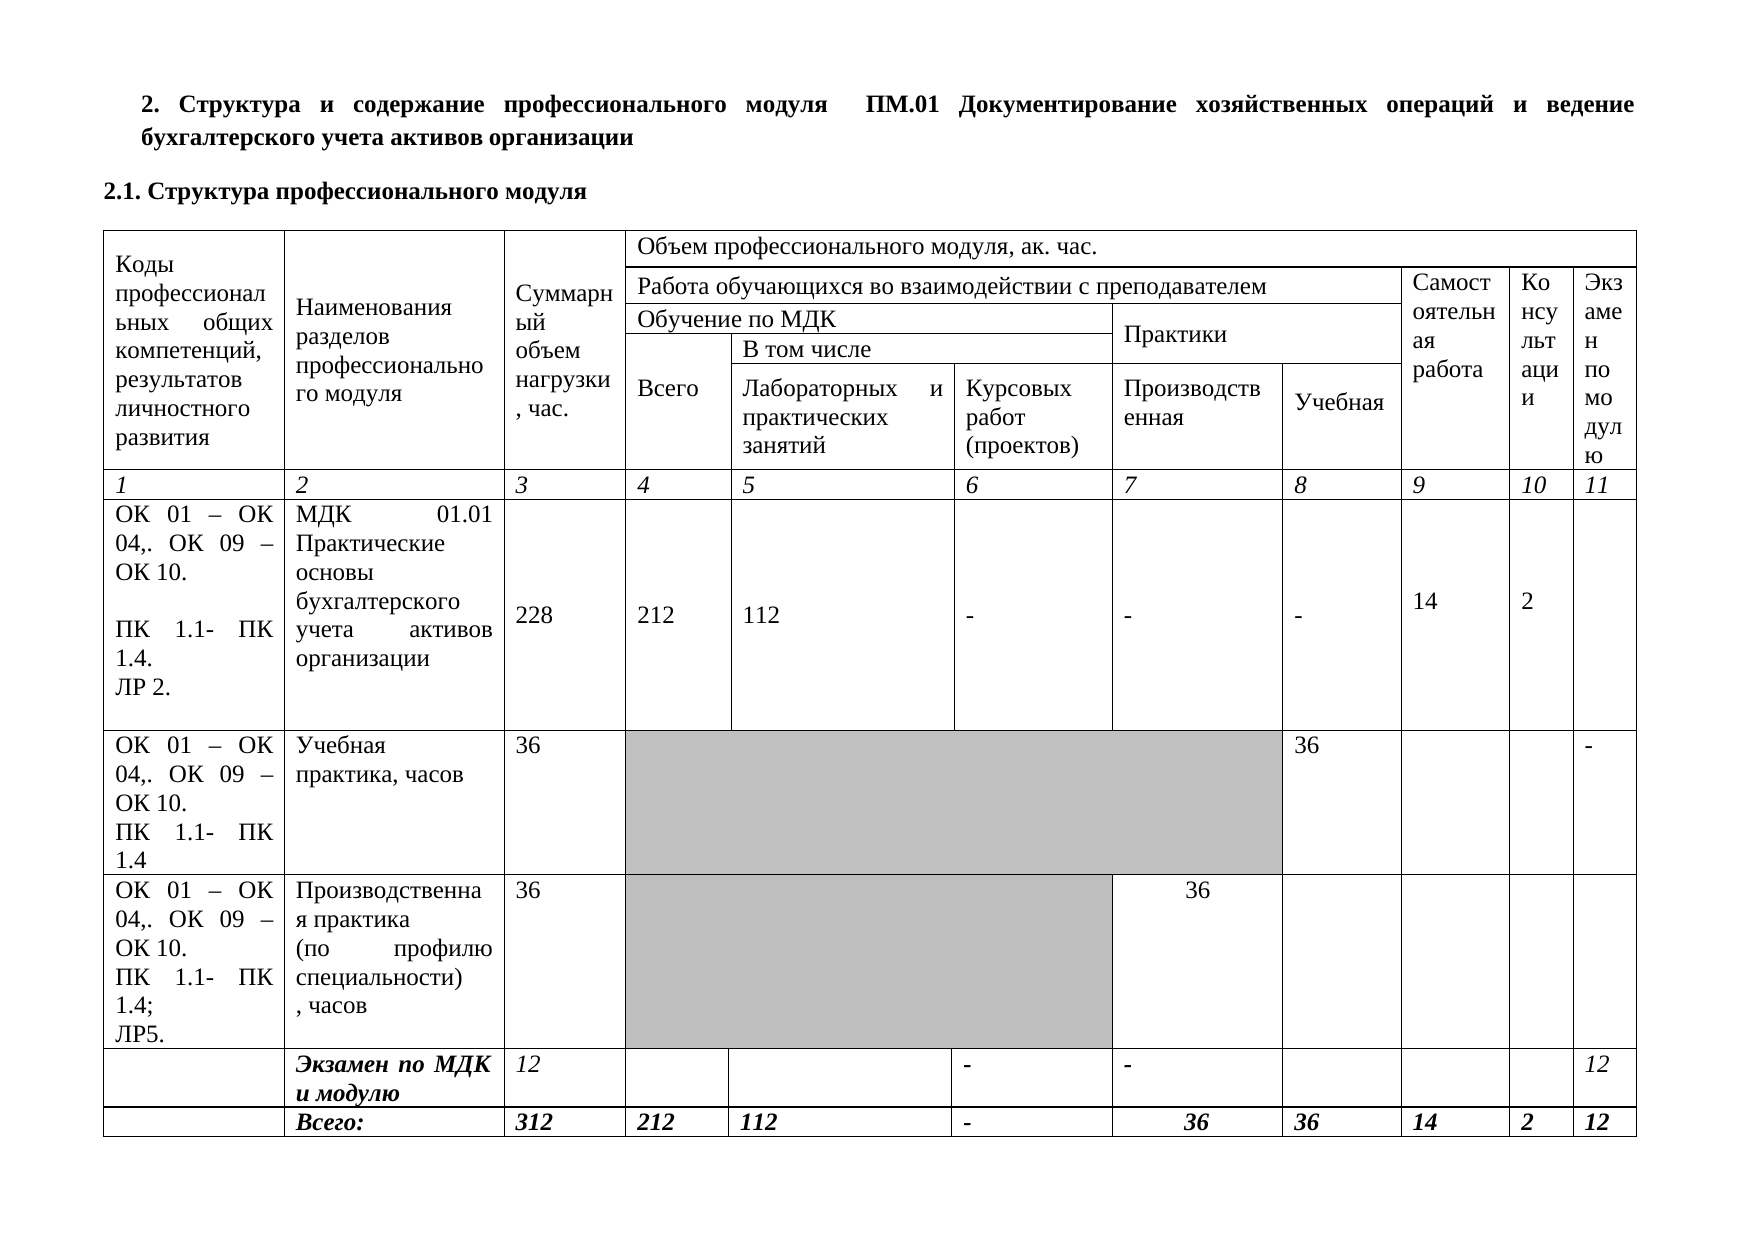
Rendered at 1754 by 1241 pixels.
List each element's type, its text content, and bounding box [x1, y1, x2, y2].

table_cell Консультации [1510, 268, 1573, 469]
table_cell 212 [626, 500, 731, 729]
table_cell - [1113, 1049, 1282, 1106]
table_cell - [1113, 500, 1282, 729]
table_cell - [952, 1049, 1112, 1106]
table_cell [1510, 1049, 1573, 1106]
table_cell Производственная [1113, 364, 1282, 469]
table_cell 36 [1283, 1108, 1401, 1136]
table_header Суммарный объем нагрузки, час. [505, 231, 625, 469]
table_cell 36 [505, 731, 625, 874]
table_cell 36 [505, 875, 625, 1048]
table_cell Производственная практика (по профилю специальности) , часов [285, 875, 504, 1048]
table_header Коды профессиональных общих компетенций, результатов личностного развития [104, 231, 284, 469]
table_cell 7 [1113, 470, 1282, 498]
table_cell [1402, 1049, 1509, 1106]
table_cell [626, 1049, 728, 1106]
table_cell В том числе [732, 334, 1112, 363]
text 2.1. Структура профессионального модуля [103, 176, 1636, 204]
table_cell Экзамен по МДК и модулю [285, 1049, 504, 1106]
table_cell Курсовых работ (проектов) [955, 364, 1112, 469]
table_cell 312 [505, 1108, 625, 1136]
table_cell [626, 875, 1112, 1048]
table_cell 36 [1113, 1108, 1282, 1136]
table_cell 14 [1402, 1108, 1509, 1136]
table_cell 3 [505, 470, 625, 498]
table_header Объем профессионального модуля, ак. час. [626, 231, 1636, 266]
table_cell Лабораторных и практических занятий [732, 364, 954, 469]
table_cell 5 [732, 470, 954, 498]
table_cell 112 [732, 500, 954, 729]
table_cell 9 [1402, 470, 1509, 498]
table_cell 228 [505, 500, 625, 729]
table_cell [1402, 731, 1509, 874]
table_cell 12 [505, 1049, 625, 1106]
table_cell [1283, 1049, 1401, 1106]
table_cell [1574, 500, 1636, 729]
table_cell 2 [1510, 500, 1573, 729]
text 2. Структура и содержание профессионального модуля ПМ.01 Документирование хозяйственных операций и ведение бухгалтерского учета активов организации [141, 89, 1636, 151]
table_cell Самостоятельная работа [1402, 268, 1509, 469]
table_cell Обучение по МДК [626, 304, 1112, 333]
table_cell - [1574, 731, 1636, 874]
table_cell 2 [1510, 1108, 1573, 1136]
table_cell 36 [1283, 731, 1401, 874]
table_cell 1 [104, 470, 284, 498]
table_cell - [955, 500, 1112, 729]
table_cell 36 [1113, 875, 1282, 1048]
table_cell 6 [955, 470, 1112, 498]
table_cell Учебная [1283, 364, 1401, 469]
table_cell 2 [285, 470, 504, 498]
table_cell [1510, 731, 1573, 874]
table_cell [1510, 875, 1573, 1048]
table_cell [104, 1049, 284, 1106]
table_cell [1402, 875, 1509, 1048]
table_cell 212 [626, 1108, 728, 1136]
table_cell [626, 731, 1282, 874]
table_cell [729, 1049, 951, 1106]
table_cell ОК 01 – ОК 04,. ОК 09 – ОК 10. ПК 1.1- ПК 1.4; ЛР5. [104, 875, 284, 1048]
table_cell Всего: [285, 1108, 504, 1136]
table_cell 12 [1574, 1049, 1636, 1106]
table_cell ОК 01 – ОК 04,. ОК 09 – ОК 10. ПК 1.1- ПК 1.4 [104, 731, 284, 874]
table_cell Учебная практика, часов [285, 731, 504, 874]
table_cell МДК 01.01 Практические основы бухгалтерского учета активов организации [285, 500, 504, 729]
table_cell [1283, 875, 1401, 1048]
table_cell 112 [729, 1108, 951, 1136]
table_cell [104, 1108, 284, 1136]
table_cell Работа обучающихся во взаимодействии с преподавателем [626, 268, 1401, 303]
table_cell Практики [1113, 304, 1401, 363]
table_cell 11 [1574, 470, 1636, 498]
table_cell - [952, 1108, 1112, 1136]
table_cell 4 [626, 470, 731, 498]
table_cell 10 [1510, 470, 1573, 498]
table_cell 8 [1283, 470, 1401, 498]
table_header Наименования разделов профессионального модуля [285, 231, 504, 469]
table_cell Экзамен по модулю [1574, 268, 1636, 469]
table_cell - [1283, 500, 1401, 729]
table_cell 14 [1402, 500, 1509, 729]
table_cell Всего [626, 334, 731, 469]
table_cell ОК 01 – ОК 04,. ОК 09 – ОК 10. ПК 1.1- ПК 1.4. ЛР 2. [104, 500, 284, 729]
table_cell 12 [1574, 1108, 1636, 1136]
table_cell [1574, 875, 1636, 1048]
